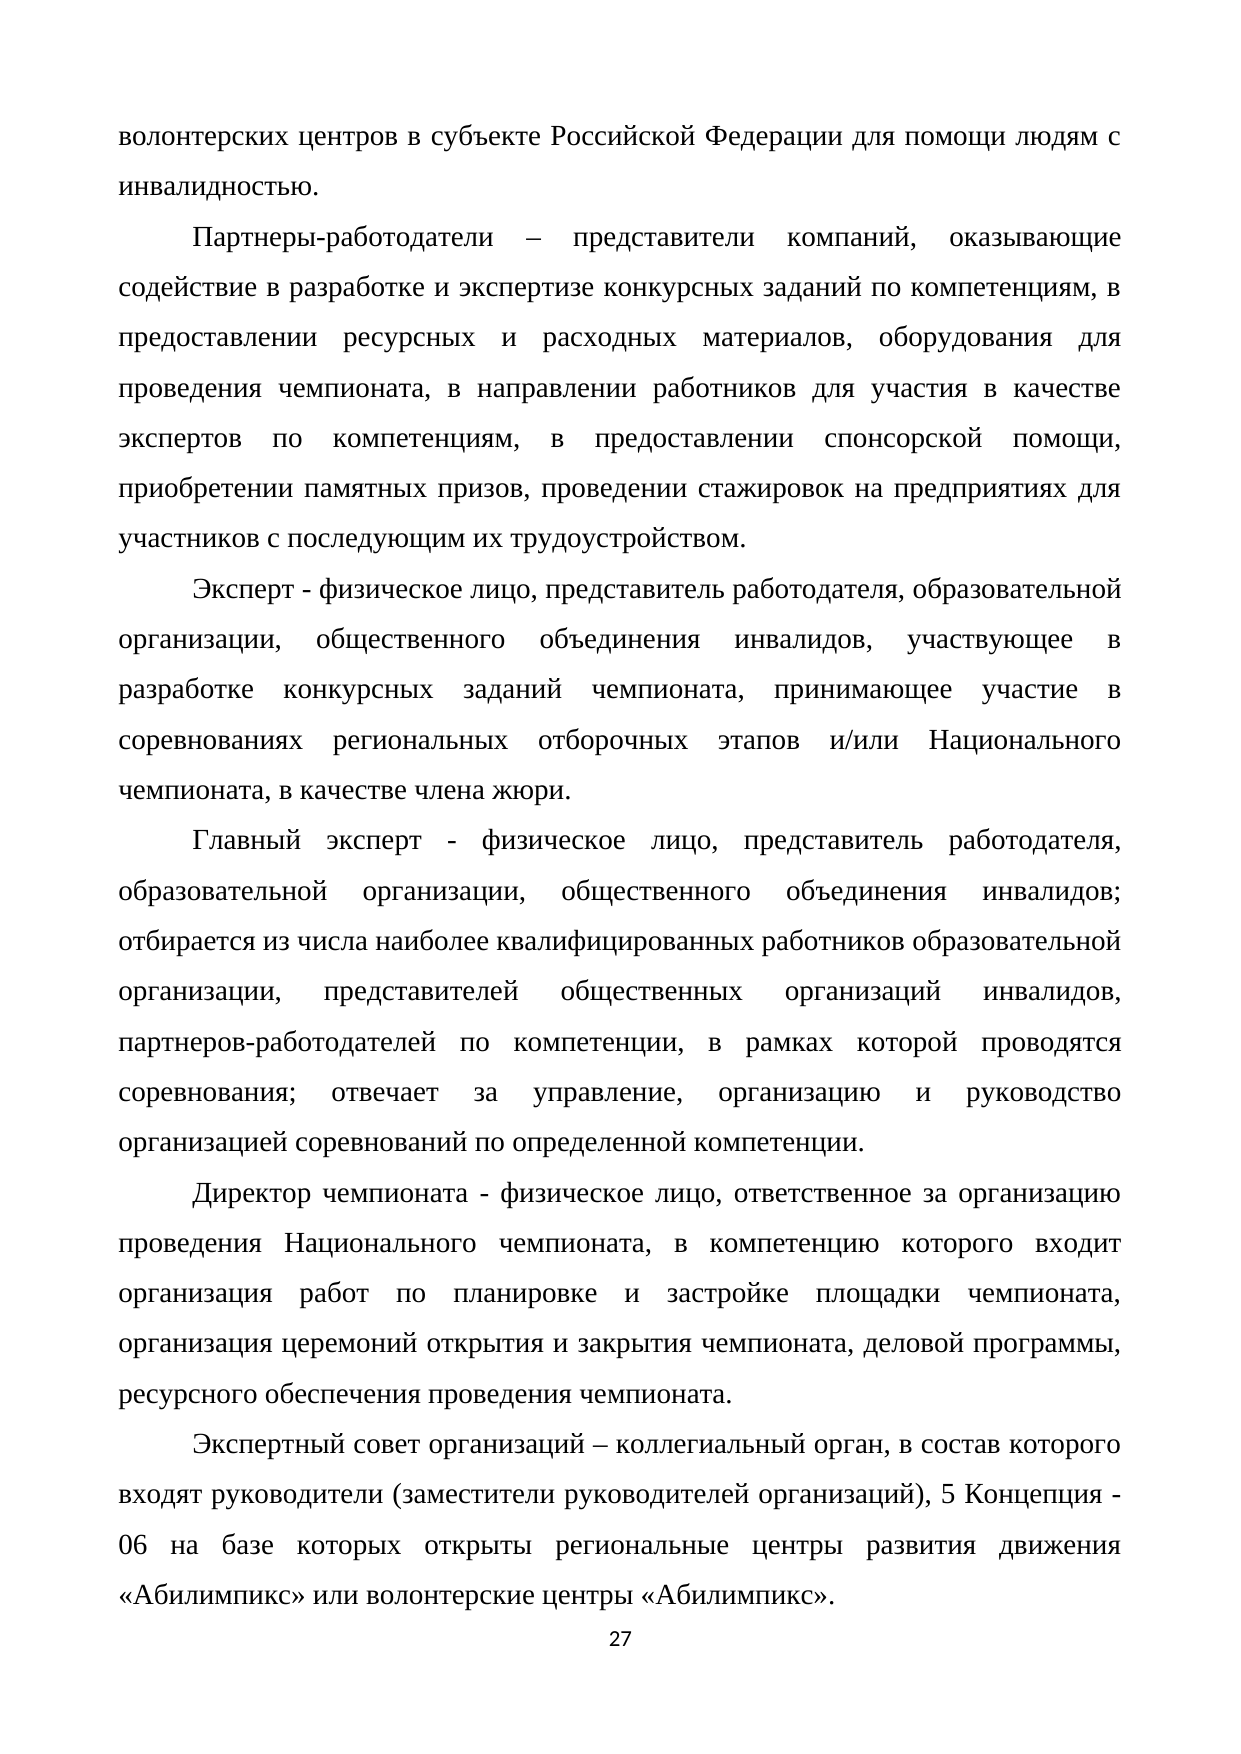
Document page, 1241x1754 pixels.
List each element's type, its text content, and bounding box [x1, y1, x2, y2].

list Главный эксперт - физическое лицо, представитель работодателя, образовательной организации, общественного объединения инвалидов; отбирается из числа наиболее квалифицированных работников образовательной организации, представителей общественных организаций инвалидов, партнеров-работодателей по компетенции, в рамках которой проводятся соревнования; отвечает за управление, организацию и руководство организацией соревнований по определенной компетенции. [118, 822, 1122, 1158]
list Директор чемпионата - физическое лицо, ответственное за организацию проведения Национального чемпионата, в компетенцию которого входит организация работ по планировке и застройке площадки чемпионата, организация церемоний открытия и закрытия чемпионата, деловой программы, ресурсного обеспечения проведения чемпионата. [118, 1175, 1122, 1409]
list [118, 118, 1122, 202]
list Экспертный совет организаций – коллегиальный орган, в состав которого входят руководители (заместители руководителей организаций), 5 Концепция - 06 на базе которых открыты региональные центры развития движения «Абилимпикс» или волонтерские центры «Абилимпикс». [118, 1426, 1122, 1611]
list Эксперт - физическое лицо, представитель работодателя, образовательной организации, общественного объединения инвалидов, участвующее в разработке конкурсных заданий чемпионата, принимающее участие в соревнованиях региональных отборочных этапов и/или Национального чемпионата, в качестве члена жюри. [118, 571, 1122, 806]
list Партнеры-работодатели – представители компаний, оказывающие содействие в разработке и экспертизе конкурсных заданий по компетенциям, в предоставлении ресурсных и расходных материалов, оборудования для проведения чемпионата, в направлении работников для участия в качестве экспертов по компетенциям, в предоставлении спонсорской помощи, приобретении памятных призов, проведении стажировок на предприятиях для участников с последующим их трудоустройством. [118, 219, 1122, 554]
